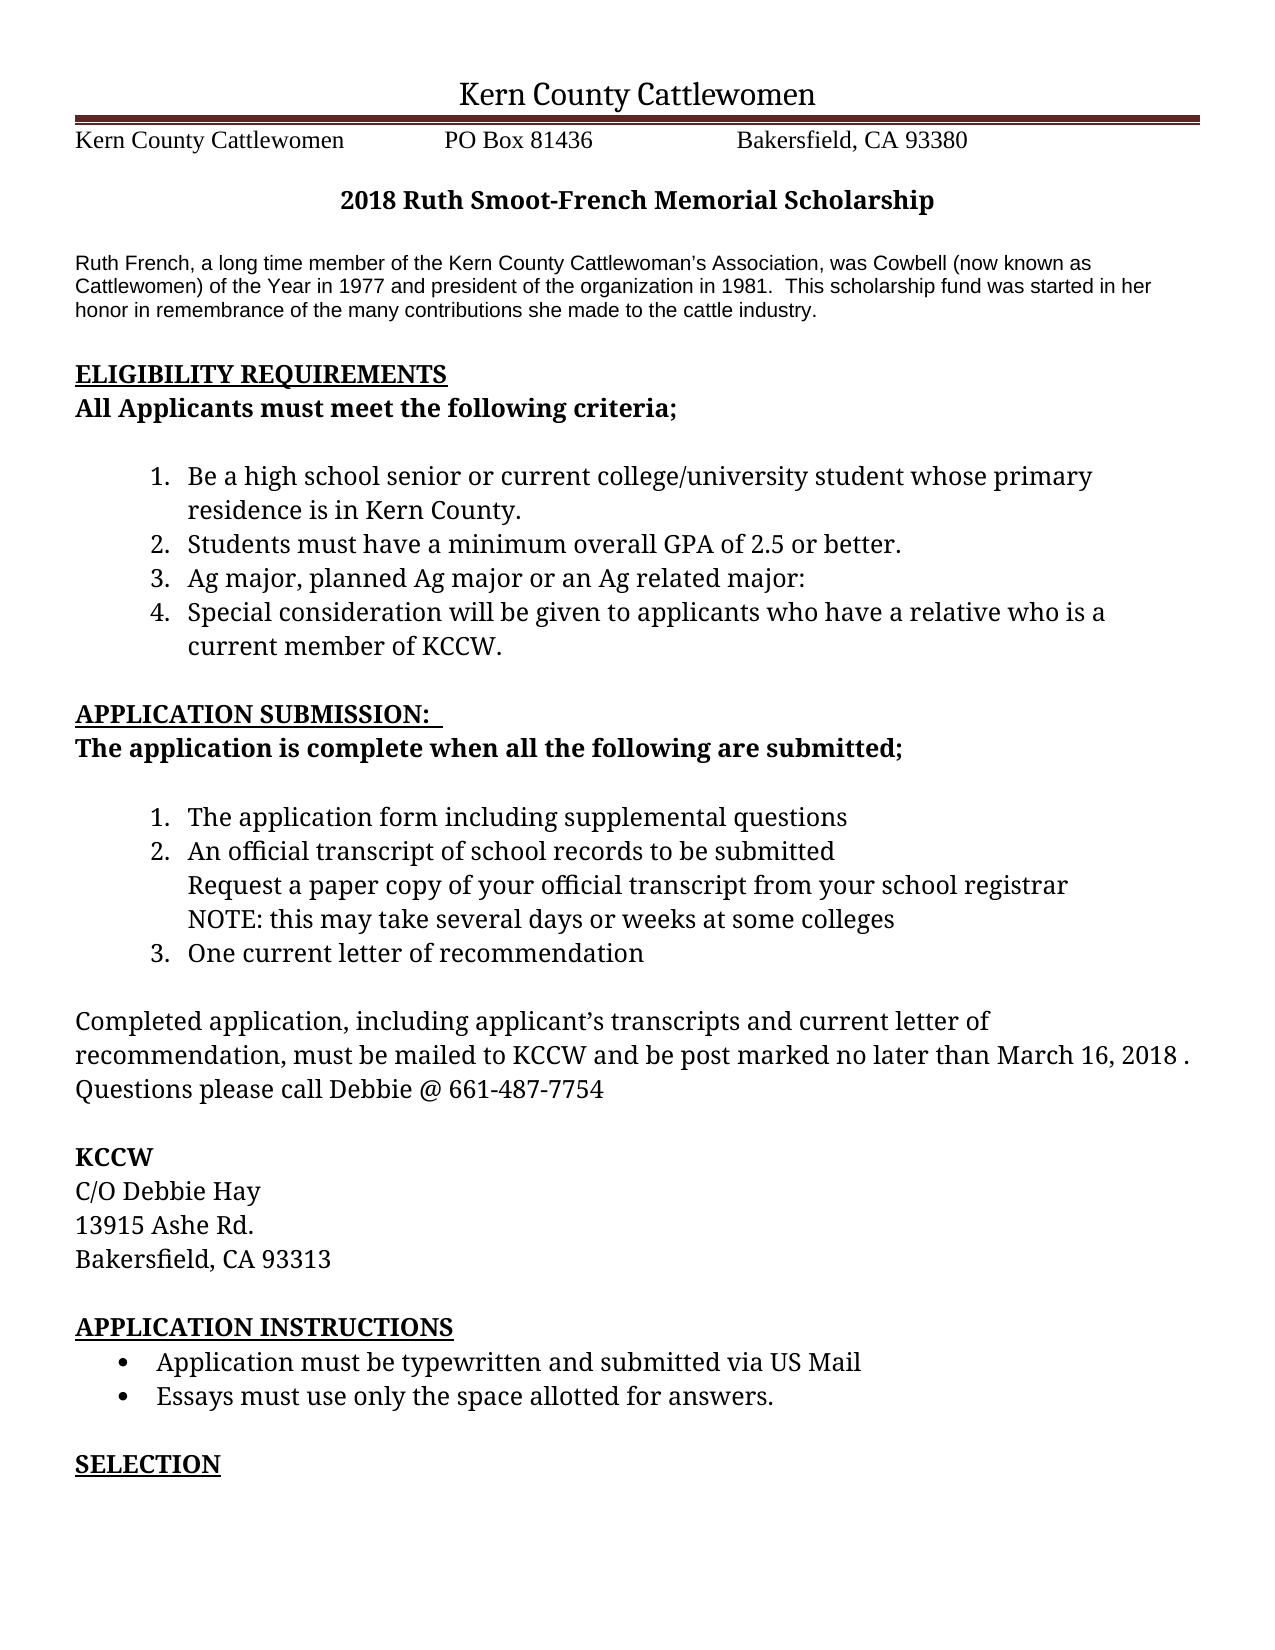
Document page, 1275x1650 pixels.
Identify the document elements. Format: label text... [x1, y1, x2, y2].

text 13915 Ashe Rd. [75, 1208, 1200, 1242]
text C/O Debbie Hay [75, 1174, 1200, 1208]
text SELECTION [75, 1446, 1200, 1480]
list The application form including supplemental questions [150, 799, 1200, 833]
text ELIGIBILITY REQUIREMENTS [75, 356, 1200, 390]
text Request a paper copy of your official transcript from your school registrar [112, 867, 1200, 901]
text 2018 Ruth Smoot-French Memorial Scholarship [75, 182, 1200, 216]
text Bakersfield, CA 93313 [75, 1242, 1200, 1276]
list Application must be typewritten and submitted via US Mail [119, 1344, 1200, 1378]
list An official transcript of school records to be submitted [150, 833, 1200, 867]
text Ruth French, a long time member of the Kern County Cattlewoman’s Association, was Cowbell (now known as Cattlewomen) of the Year in 1977 and president of the organization in 1981. This scholarship fund was started in her honor in remembrance of the many contributions she made to the cattle industry. [75, 250, 1200, 322]
list Essays must use only the space allotted for answers. [119, 1378, 1200, 1412]
text KCCW [75, 1140, 1200, 1174]
text The application is complete when all the following are submitted; [75, 731, 1200, 765]
text Completed application, including applicant’s transcripts and current letter of recommendation, must be mailed to KCCW and be post marked no later than March 16, 2018 . Questions please call Debbie @ 661-487-7754 [75, 1003, 1200, 1106]
list One current letter of recommendation [150, 935, 1200, 969]
list Be a high school senior or current college/university student whose primary residence is in Kern County. [150, 458, 1200, 527]
text All Applicants must meet the following criteria; [75, 390, 1200, 424]
list Students must have a minimum overall GPA of 2.5 or better. [150, 527, 1200, 561]
text NOTE: this may take several days or weeks at some colleges [75, 901, 1200, 935]
list Special consideration will be given to applicants who have a relative who is a current member of KCCW. [150, 595, 1200, 663]
text APPLICATION SUBMISSION: [75, 697, 1200, 731]
list Ag major, planned Ag major or an Ag related major: [150, 561, 1200, 595]
text APPLICATION INSTRUCTIONS [75, 1310, 1200, 1344]
